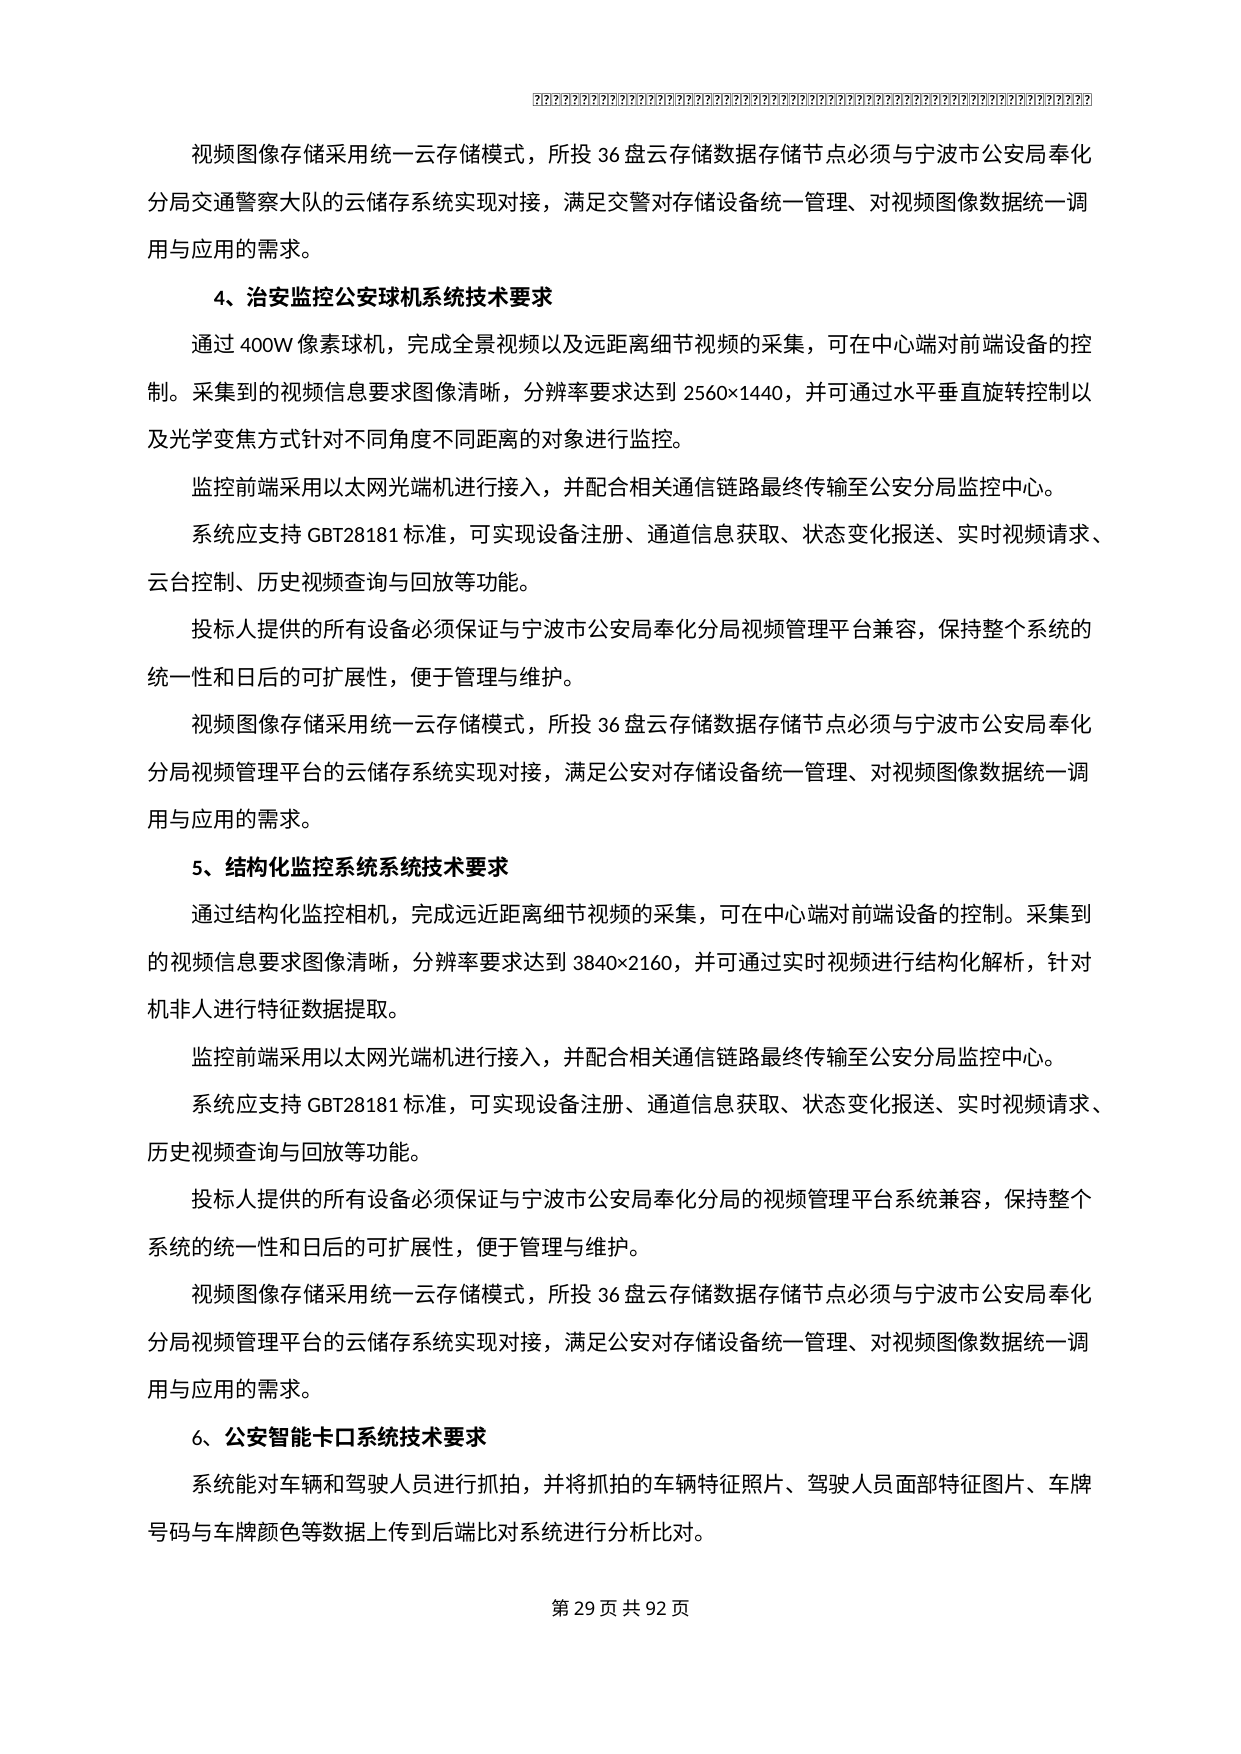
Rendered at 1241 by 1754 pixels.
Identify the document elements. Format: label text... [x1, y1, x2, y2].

text 系统应支持GBT28181标准，可实现设备注册、通道信息获取、状态变化报送、实时视频请求、历史视频查询与回放等功能。 [148, 1087, 1092, 1166]
text 6、公安智能卡口系统技术要求 [148, 1419, 1092, 1451]
text 通过400W像素球机，完成全景视频以及远距离细节视频的采集，可在中心端对前端设备的控制。采集到的视频信息要求图像清晰，分辨率要求达到2560×1440，并可通过水平垂直旋转控制以及光学变焦方式针对不同角度不同距离的对象进行监控。 [148, 327, 1092, 454]
text 系统能对车辆和驾驶人员进行抓拍，并将抓拍的车辆特征照片、驾驶人员面部特征图片、车牌号码与车牌颜色等数据上传到后端比对系统进行分析比对。 [148, 1467, 1092, 1546]
text 监控前端采用以太网光端机进行接入，并配合相关通信链路最终传输至公安分局监控中心。 [148, 1039, 1092, 1071]
text 系统应支持GBT28181标准，可实现设备注册、通道信息获取、状态变化报送、实时视频请求、云台控制、历史视频查询与回放等功能。 [148, 517, 1092, 596]
text 视频图像存储采用统一云存储模式，所投36盘云存储数据存储节点必须与宁波市公安局奉化分局交通警察大队的云储存系统实现对接，满足交警对存储设备统一管理、对视频图像数据统一调用与应用的需求。 [148, 137, 1092, 264]
text 投标人提供的所有设备必须保证与宁波市公安局奉化分局的视频管理平台系统兼容，保持整个系统的统一性和日后的可扩展性，便于管理与维护。 [148, 1182, 1092, 1261]
text 通过结构化监控相机，完成远近距离细节视频的采集，可在中心端对前端设备的控制。采集到的视频信息要求图像清晰，分辨率要求达到3840×2160，并可通过实时视频进行结构化解析，针对机非人进行特征数据提取。 [148, 897, 1092, 1024]
text 视频图像存储采用统一云存储模式，所投36盘云存储数据存储节点必须与宁波市公安局奉化分局视频管理平台的云储存系统实现对接，满足公安对存储设备统一管理、对视频图像数据统一调用与应用的需求。 [148, 1277, 1092, 1404]
text 监控前端采用以太网光端机进行接入，并配合相关通信链路最终传输至公安分局监控中心。 [148, 469, 1092, 501]
text 视频图像存储采用统一云存储模式，所投36盘云存储数据存储节点必须与宁波市公安局奉化分局视频管理平台的云储存系统实现对接，满足公安对存储设备统一管理、对视频图像数据统一调用与应用的需求。 [148, 707, 1092, 834]
text 4、治安监控公安球机系统技术要求 [148, 279, 1092, 311]
text 投标人提供的所有设备必须保证与宁波市公安局奉化分局视频管理平台兼容，保持整个系统的统一性和日后的可扩展性，便于管理与维护。 [148, 612, 1092, 691]
text 5、结构化监控系统系统技术要求 [148, 849, 1092, 881]
